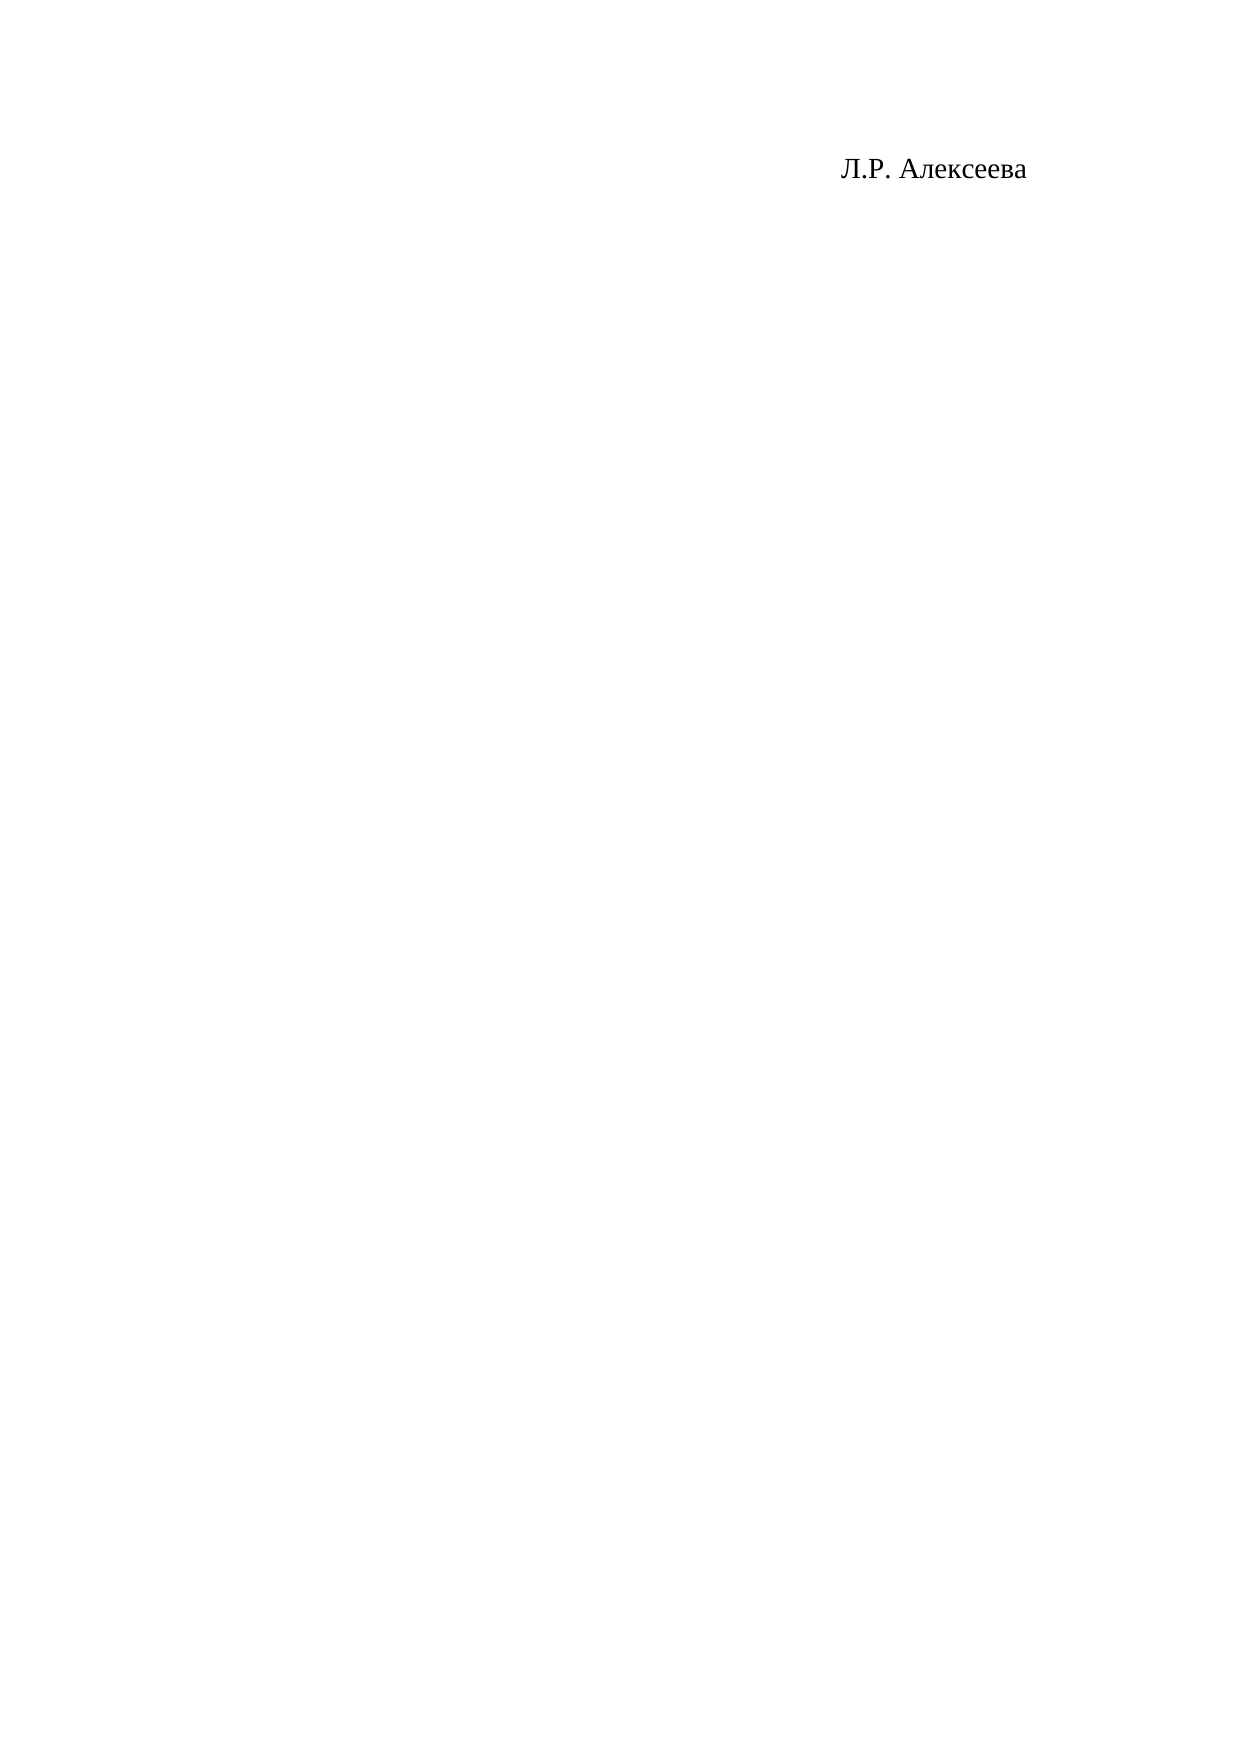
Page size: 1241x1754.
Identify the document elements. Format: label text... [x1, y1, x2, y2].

text Л.Р. Алексеева [177, 152, 1167, 185]
